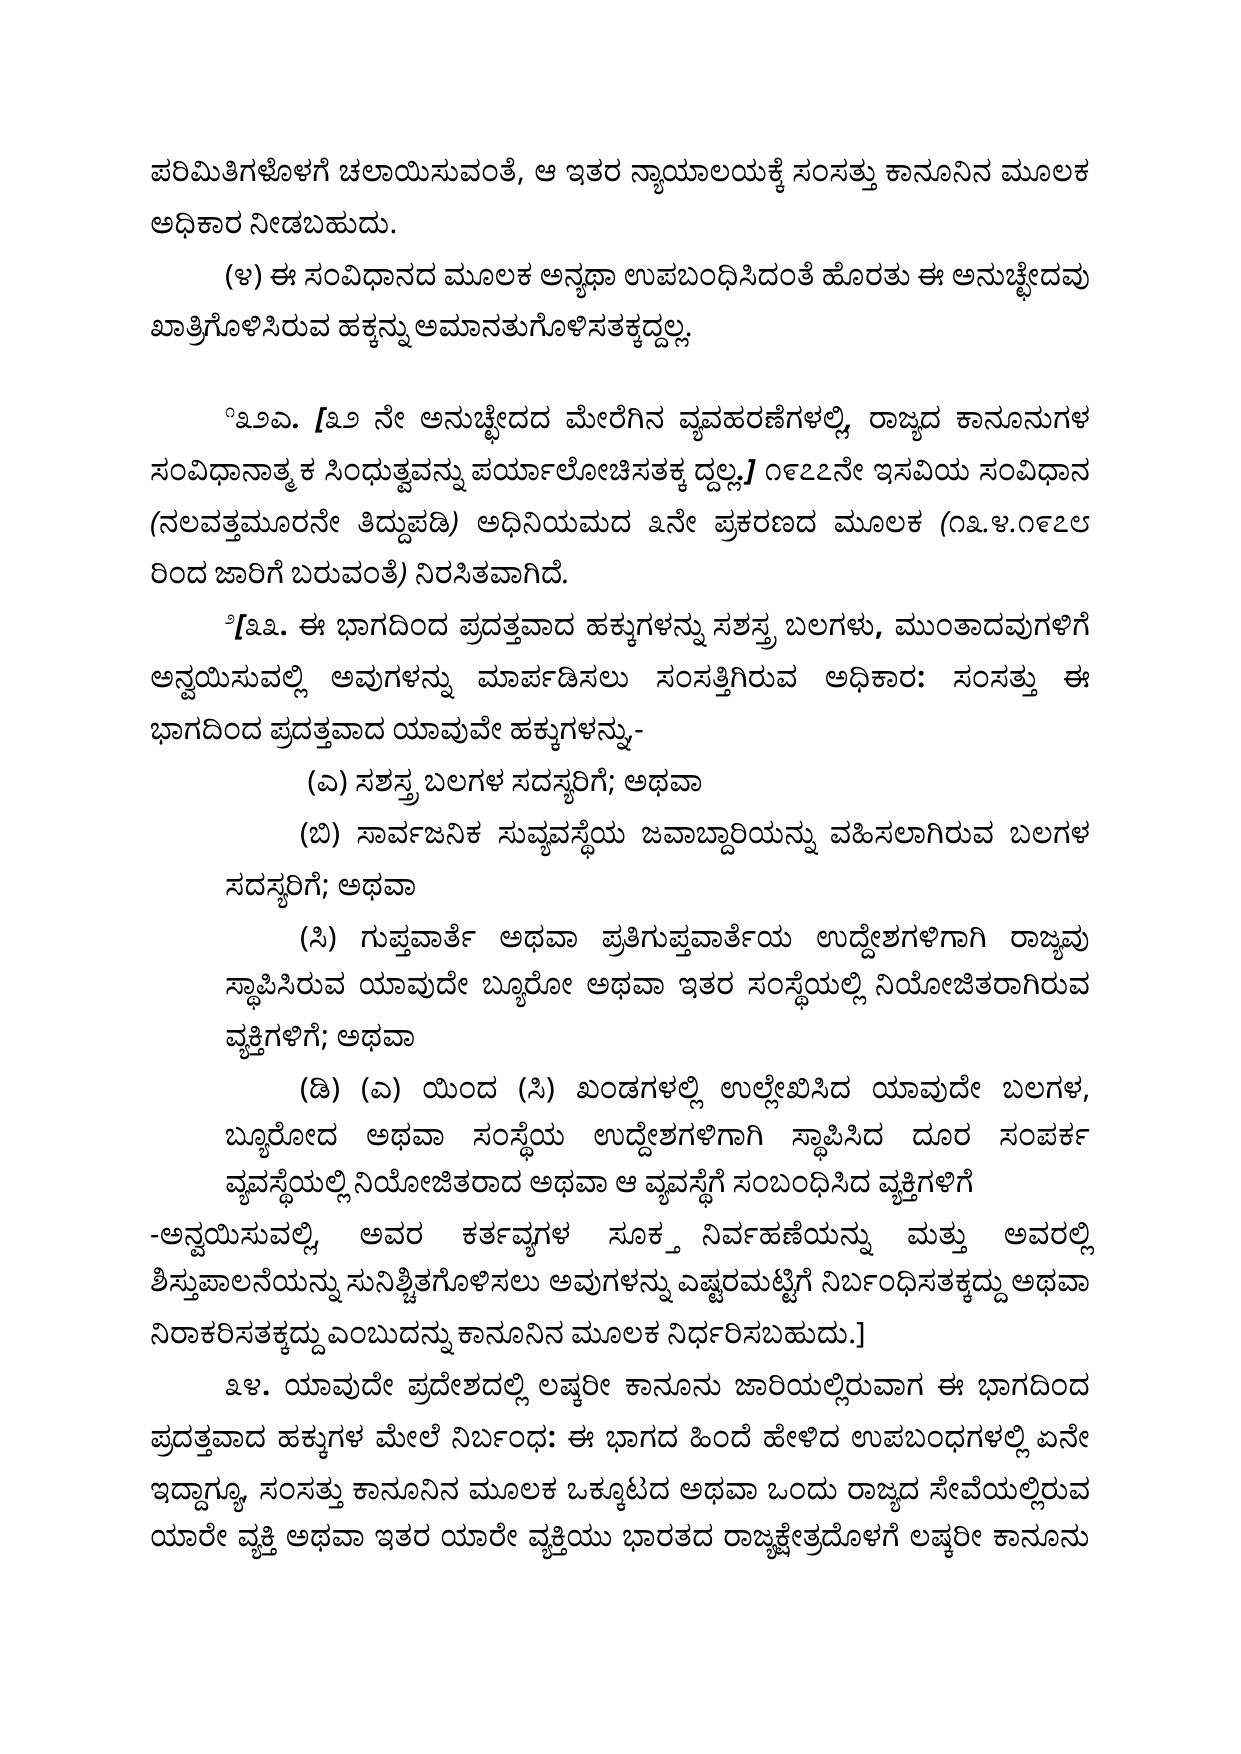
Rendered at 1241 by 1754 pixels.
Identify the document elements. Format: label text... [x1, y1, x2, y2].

text (ಸಿ) ಗುಪ್ತವಾರ್ತೆ ಅಥವಾ ಪ್ರತಿಗುಪ್ತವಾರ್ತೆಯ ಉದ್ದೇಶಗಳಿಗಾಗಿ ರಾಜ್ಯವು ಸ್ಥಾಪಿಸಿರುವ ಯಾವುದೇ ಬ್ಯೂರೋ ಅಥವಾ ಇತರ ಸಂಸ್ಥೆಯಲ್ಲಿ ನಿಯೋಜಿತರಾಗಿರುವ ವ್ಯಕ್ತಿಗಳಿಗೆ; ಅಥವಾ [225, 916, 1090, 1067]
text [150, 150, 1090, 254]
text ೨[೩೩. ಈ ಭಾಗದಿಂದ ಪ್ರದತ್ತವಾದ ಹಕ್ಕುಗಳನ್ನು ಸಶಸ್ತ್ರ ಬಲಗಳು, ಮುಂತಾದವುಗಳಿಗೆ ಅನ್ವಯಿಸುವಲ್ಲಿ ಅವುಗಳನ್ನು ಮಾರ್ಪಡಿಸಲು ಸಂಸತ್ತಿಗಿರುವ ಅಧಿಕಾರ: ಸಂಸತ್ತು ಈ ಭಾಗದಿಂದ ಪ್ರದತ್ತವಾದ ಯಾವುವೇ ಹಕ್ಕುಗಳನ್ನು,- [150, 605, 1090, 760]
text (೪) ಈ ಸಂವಿಧಾನದ ಮೂಲಕ ಅನ್ಯಥಾ ಉಪಬಂಧಿಸಿದಂತೆ ಹೊರತು ಈ ಅನುಚ್ಛೇದವು ಖಾತ್ರಿಗೊಳಿಸಿರುವ ಹಕ್ಕನ್ನು ಅಮಾನತುಗೊಳಿಸತಕ್ಕದ್ದಲ್ಲ. [150, 254, 1090, 357]
text (ಡಿ) (ಎ) ಯಿಂದ (ಸಿ) ಖಂಡಗಳಲ್ಲಿ ಉಲ್ಲೇಖಿಸಿದ ಯಾವುದೇ ಬಲಗಳ, ಬ್ಯೂರೋದ ಅಥವಾ ಸಂಸ್ಥೆಯ ಉದ್ದೇಶಗಳಿಗಾಗಿ ಸ್ಥಾಪಿಸಿದ ದೂರ ಸಂಪರ್ಕ ವ್ಯವಸ್ಥೆಯಲ್ಲಿ ನಿಯೋಜಿತರಾದ ಅಥವಾ ಆ ವ್ಯವಸ್ಥೆಗೆ ಸಂಬಂಧಿಸಿದ ವ್ಯಕ್ತಿಗಳಿಗೆ [225, 1067, 1090, 1213]
text ೧೩೨ಎ. [೩೨ ನೇ ಅನುಚ್ಛೇದದ ಮೇರೆಗಿನ ವ್ಯವಹರಣೆಗಳಲ್ಲಿ, ರಾಜ್ಯದ ಕಾನೂನುಗಳ ಸಂವಿಧಾನಾತ್ಮ ಕ ಸಿಂಧುತ್ವವನ್ನು ಪರ್ಯಾಲೋಚಿಸತಕ್ಕ ದ್ದಲ್ಲ.] ೧೯೭೭ನೇ ಇಸವಿಯ ಸಂವಿಧಾನ (ನಲವತ್ತಮೂರನೇ ತಿದ್ದುಪಡಿ) ಅಧಿನಿಯಮದ ೩ನೇ ಪ್ರಕರಣದ ಮೂಲಕ (೧೩.೪.೧೯೭೮ ರಿಂದ ಜಾರಿಗೆ ಬರುವಂತೆ) ನಿರಸಿತವಾಗಿದೆ. [150, 397, 1090, 605]
text (ಬಿ) ಸಾರ್ವಜನಿಕ ಸುವ್ಯವಸ್ಥೆಯ ಜವಾಬ್ದಾರಿಯನ್ನು ವಹಿಸಲಾಗಿರುವ ಬಲಗಳ ಸದಸ್ಯರಿಗೆ; ಅಥವಾ [225, 812, 1090, 916]
text (ಎ) ಸಶಸ್ತ್ರ ಬಲಗಳ ಸದಸ್ಯರಿಗೆ; ಅಥವಾ [225, 760, 1090, 812]
text -ಅನ್ವಯಿಸುವಲ್ಲಿ, ಅವರ ಕರ್ತವ್ಯಗಳ ಸೂಕ್ತ ನಿರ್ವಹಣೆಯನ್ನು ಮತ್ತು ಅವರಲ್ಲಿ ಶಿಸ್ತುಪಾಲನೆಯನ್ನು ಸುನಿಶ್ಚಿತಗೊಳಿಸಲು ಅವುಗಳನ್ನು ಎಷ್ಟರಮಟ್ಟಿಗೆ ನಿರ್ಬಂಧಿಸತಕ್ಕದ್ದು ಅಥವಾ ನಿರಾಕರಿಸತಕ್ಕದ್ದು ಎಂಬುದನ್ನು ಕಾನೂನಿನ ಮೂಲಕ ನಿರ್ಧರಿಸಬಹುದು.] [150, 1213, 1090, 1364]
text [150, 1364, 1090, 1567]
